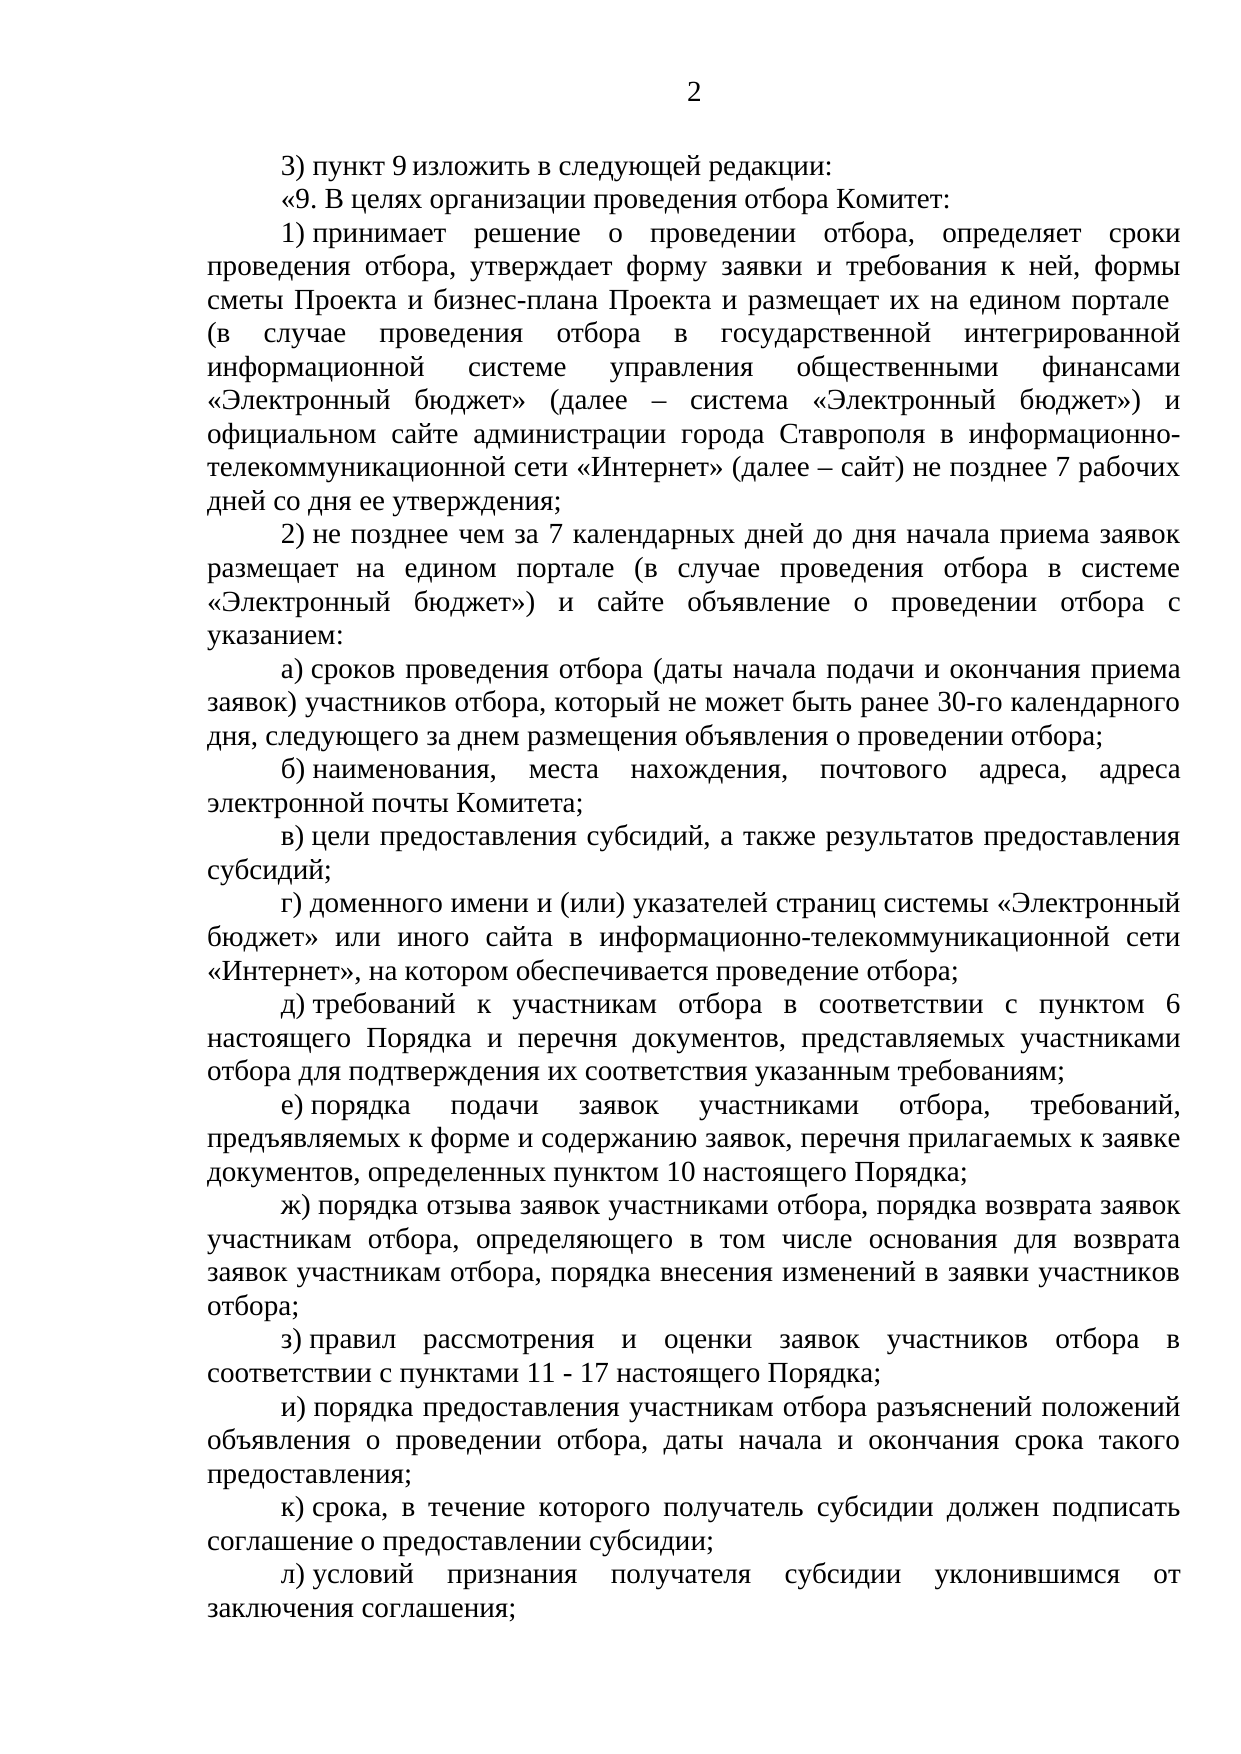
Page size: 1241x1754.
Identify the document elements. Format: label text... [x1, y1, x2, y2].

text 3) пункт 9 изложить в следующей редакции: [207, 148, 1181, 181]
text л) условий признания получателя субсидии уклонившимся от заключения соглашения; [207, 1556, 1181, 1623]
text «9. В целях организации проведения отбора Комитет: [207, 181, 1181, 215]
text г) доменного имени и (или) указателей страниц системы «Электронный бюджет» или иного сайта в информационно-телекоммуникационной сети «Интернет», на котором обеспечивается проведение отбора; [207, 886, 1181, 986]
text а) сроков проведения отбора (даты начала подачи и окончания приема заявок) участников отбора, который не может быть ранее 30-го календарного дня, следующего за днем размещения объявления о проведении отбора; [207, 651, 1181, 751]
text д) требований к участникам отбора в соответствии с пунктом 6 настоящего Порядка и перечня документов, представляемых участниками отбора для подтверждения их соответствия указанным требованиям; [207, 986, 1181, 1087]
text к) срока, в течение которого получатель субсидии должен подписать соглашение о предоставлении субсидии; [207, 1489, 1181, 1556]
text з) правил рассмотрения и оценки заявок участников отбора в соответствии с пунктами 11 - 17 настоящего Порядка; [207, 1322, 1181, 1389]
text е) порядка подачи заявок участниками отбора, требований, предъявляемых к форме и содержанию заявок, перечня прилагаемых к заявке документов, определенных пунктом 10 настоящего Порядка; [207, 1087, 1181, 1187]
text 2) не позднее чем за 7 календарных дней до дня начала приема заявок размещает на едином портале (в случае проведения отбора в системе «Электронный бюджет») и сайте объявление о проведении отбора с указанием: [207, 517, 1181, 651]
text и) порядка предоставления участникам отбора разъяснений положений объявления о проведении отбора, даты начала и окончания срока такого предоставления; [207, 1389, 1181, 1489]
text ж) порядка отзыва заявок участниками отбора, порядка возврата заявок участникам отбора, определяющего в том числе основания для возврата заявок участникам отбора, порядка внесения изменений в заявки участников отбора; [207, 1187, 1181, 1322]
text в) цели предоставления субсидий, а также результатов предоставления субсидий; [207, 818, 1181, 886]
text 1) принимает решение о проведении отбора, определяет сроки проведения отбора, утверждает форму заявки и требования к ней, формы сметы Проекта и бизнес-плана Проекта и размещает их на едином портале (в случае проведения отбора в государственной интегрированной информационной системе управления общественными финансами «Электронный бюджет» (далее – система «Электронный бюджет») и официальном сайте администрации города Ставрополя в информационно-телекоммуникационной сети «Интернет» (далее – сайт) не позднее 7 рабочих дней со дня ее утверждения; [207, 215, 1181, 517]
text б) наименования, места нахождения, почтового адреса, адреса электронной почты Комитета; [207, 751, 1181, 818]
